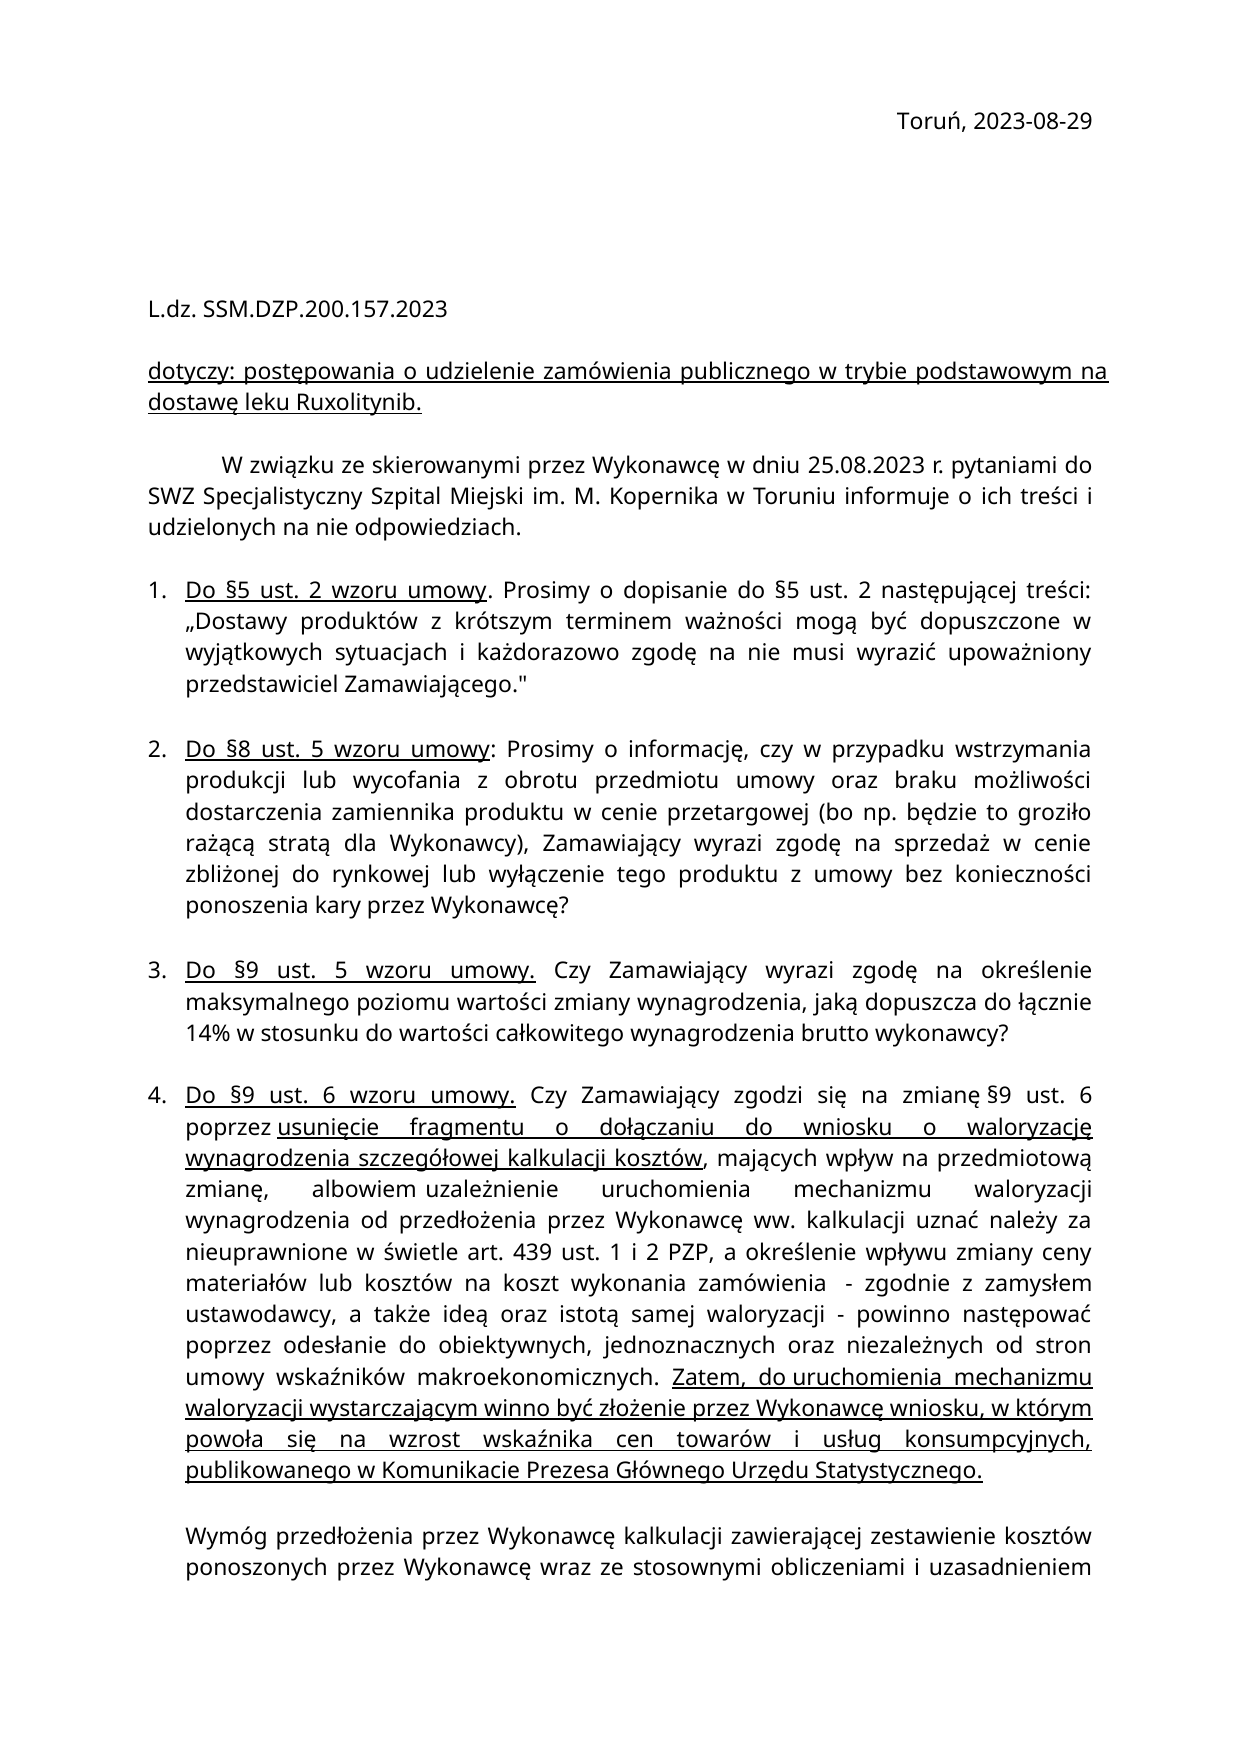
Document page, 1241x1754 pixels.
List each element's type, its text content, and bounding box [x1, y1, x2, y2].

list Do §5 ust. 2 wzoru umowy. Prosimy o dopisanie do §5 ust. 2 następującej treści: „Dostawy produktów z krótszym terminem ważności mogą być dopuszczone w wyjątkowych sytuacjach i każdorazowo zgodę na nie musi wyrazić upoważniony przedstawiciel Zamawiającego." [148, 574, 1093, 699]
text Toruń, 2023-08-29 [148, 105, 1093, 136]
text L.dz. SSM.DZP.200.157.2023 [148, 293, 1093, 324]
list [185, 1520, 1093, 1582]
text dotyczy: postępowania o udzielenie zamówienia publicznego w trybie podstawowym na dostawę leku Ruxolitynib. [148, 383, 1109, 418]
list Do §9 ust. 6 wzoru umowy. Czy Zamawiający zgodzi się na zmianę §9 ust. 6 poprzez usunięcie fragmentu o dołączaniu do wniosku o waloryzację wynagrodzenia szczegółowej kalkulacji kosztów, mających wpływ na przedmiotową zmianę, albowiem uzależnienie uruchomienia mechanizmu waloryzacji wynagrodzenia od przedłożenia przez Wykonawcę ww. kalkulacji uznać należy za nieuprawnione w świetle art. 439 ust. 1 i 2 PZP, a określenie wpływu zmiany ceny materiałów lub kosztów na koszt wykonania zamówienia - zgodnie z zamysłem ustawodawcy, a także ideą oraz istotą samej waloryzacji - powinno następować poprzez odesłanie do obiektywnych, jednoznacznych oraz niezależnych od stron umowy wskaźników makroekonomicznych. Zatem, do uruchomienia mechanizmu waloryzacji wystarczającym winno być złożenie przez Wykonawcę wniosku, w którym powoła się na wzrost wskaźnika cen towarów i usług konsumpcyjnych, publikowanego w Komunikacie Prezesa Głównego Urzędu Statystycznego. [148, 1079, 1093, 1486]
list Do §8 ust. 5 wzoru umowy: Prosimy o informację, czy w przypadku wstrzymania produkcji lub wycofania z obrotu przedmiotu umowy oraz braku możliwości dostarczenia zamiennika produktu w cenie przetargowej (bo np. będzie to groziło rażącą stratą dla Wykonawcy), Zamawiający wyrazi zgodę na sprzedaż w cenie zbliżonej do rynkowej lub wyłączenie tego produktu z umowy bez konieczności ponoszenia kary przez Wykonawcę? [148, 733, 1093, 920]
list Do §9 ust. 5 wzoru umowy. Czy Zamawiający wyrazi zgodę na określenie maksymalnego poziomu wartości zmiany wynagrodzenia, jaką dopuszcza do łącznie 14% w stosunku do wartości całkowitego wynagrodzenia brutto wykonawcy? [148, 954, 1093, 1048]
subtitle W związku ze skierowanymi przez Wykonawcę w dniu 25.08.2023 r. pytaniami do SWZ Specjalistyczny Szpital Miejski im. M. Kopernika w Toruniu informuje o ich treści i udzielonych na nie odpowiedziach. [148, 449, 1093, 543]
text dotyczy: postępowania o udzielenie zamówienia publicznego w trybie podstawowym na dostawę leku Ruxolitynib. [148, 355, 1109, 381]
